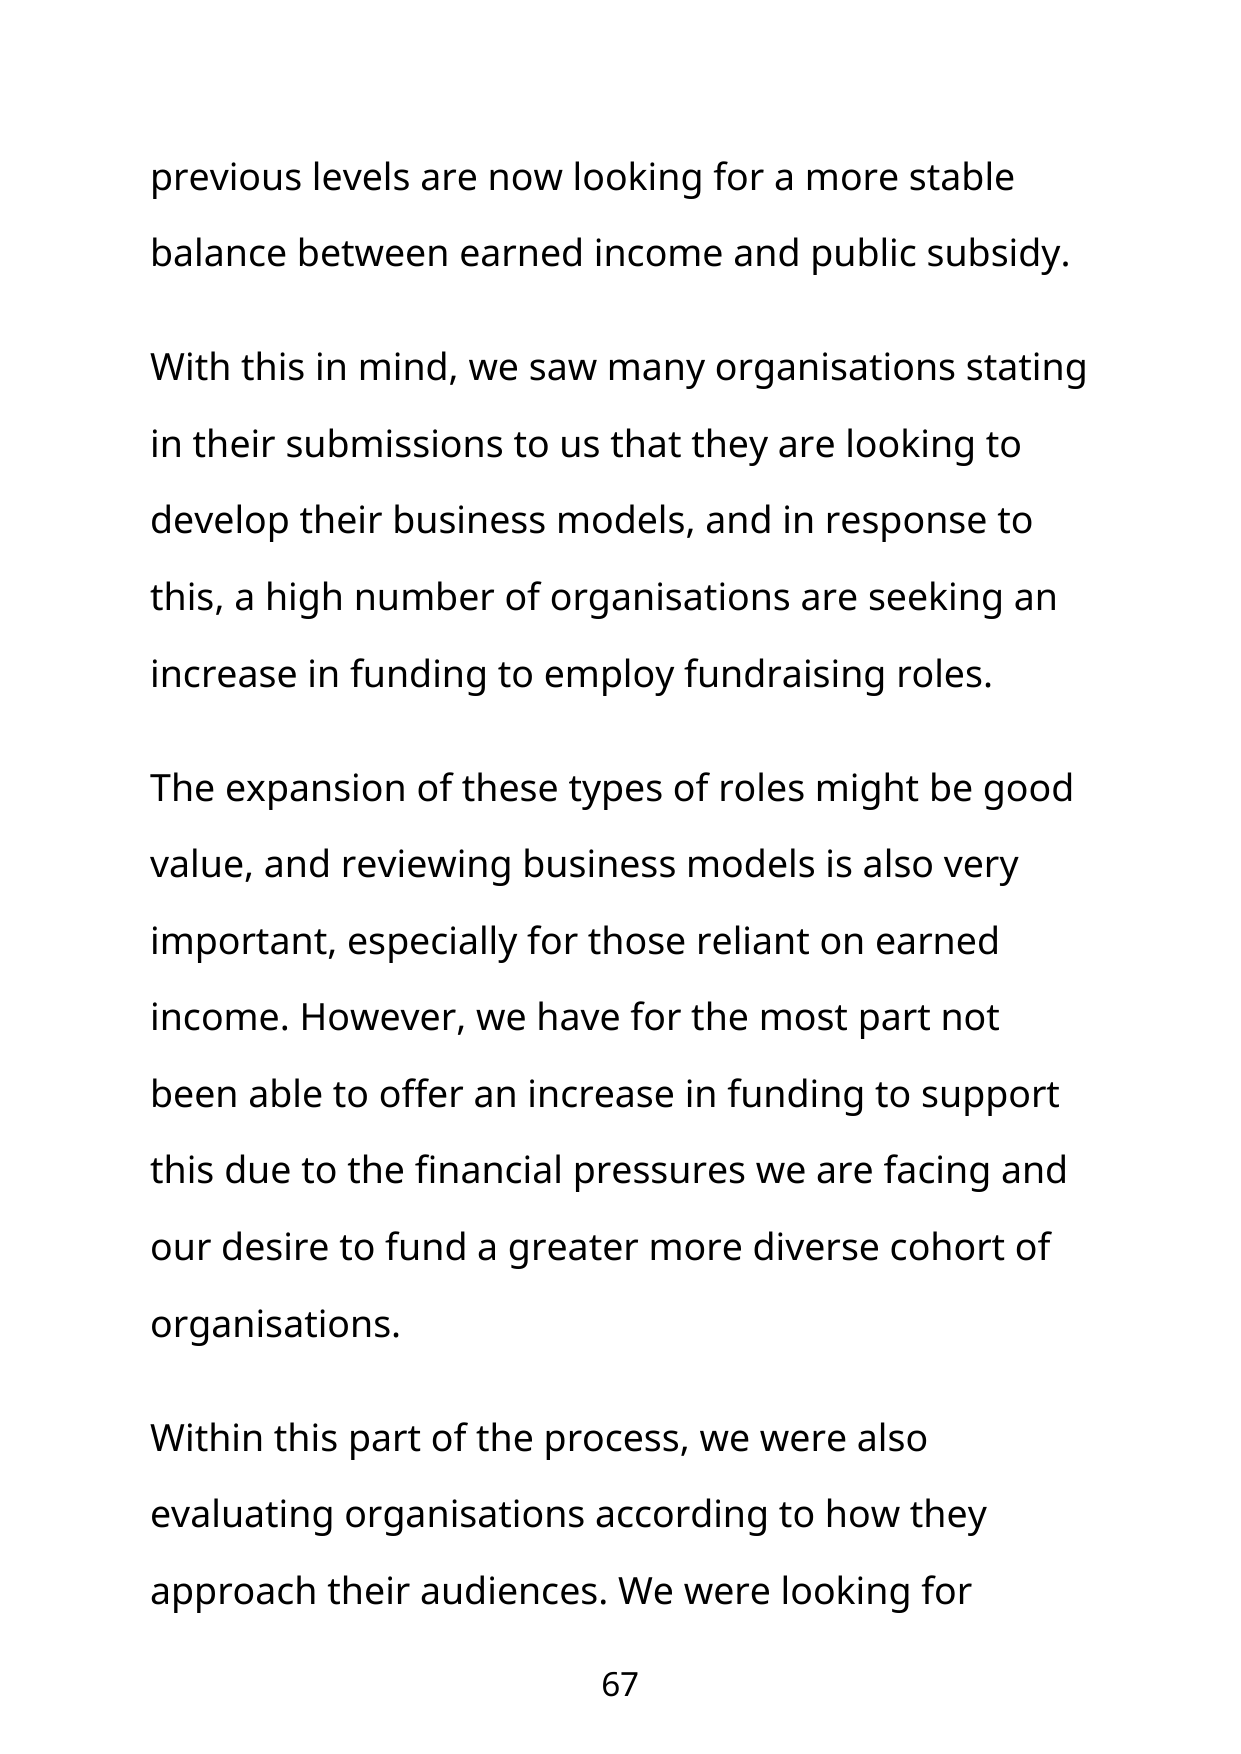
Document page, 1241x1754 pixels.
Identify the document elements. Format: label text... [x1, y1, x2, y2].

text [150, 1411, 1090, 1615]
text The expansion of these types of roles might be good value, and reviewing business models is also very important, especially for those reliant on earned income. However, we have for the most part not been able to offer an increase in funding to support this due to the financial pressures we are facing and our desire to fund a greater more diverse cohort of organisations. [150, 761, 1090, 1348]
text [150, 150, 1090, 278]
text With this in mind, we saw many organisations stating in their submissions to us that they are looking to develop their business models, and in response to this, a high number of organisations are seeking an increase in funding to employ fundraising roles. [150, 341, 1090, 698]
